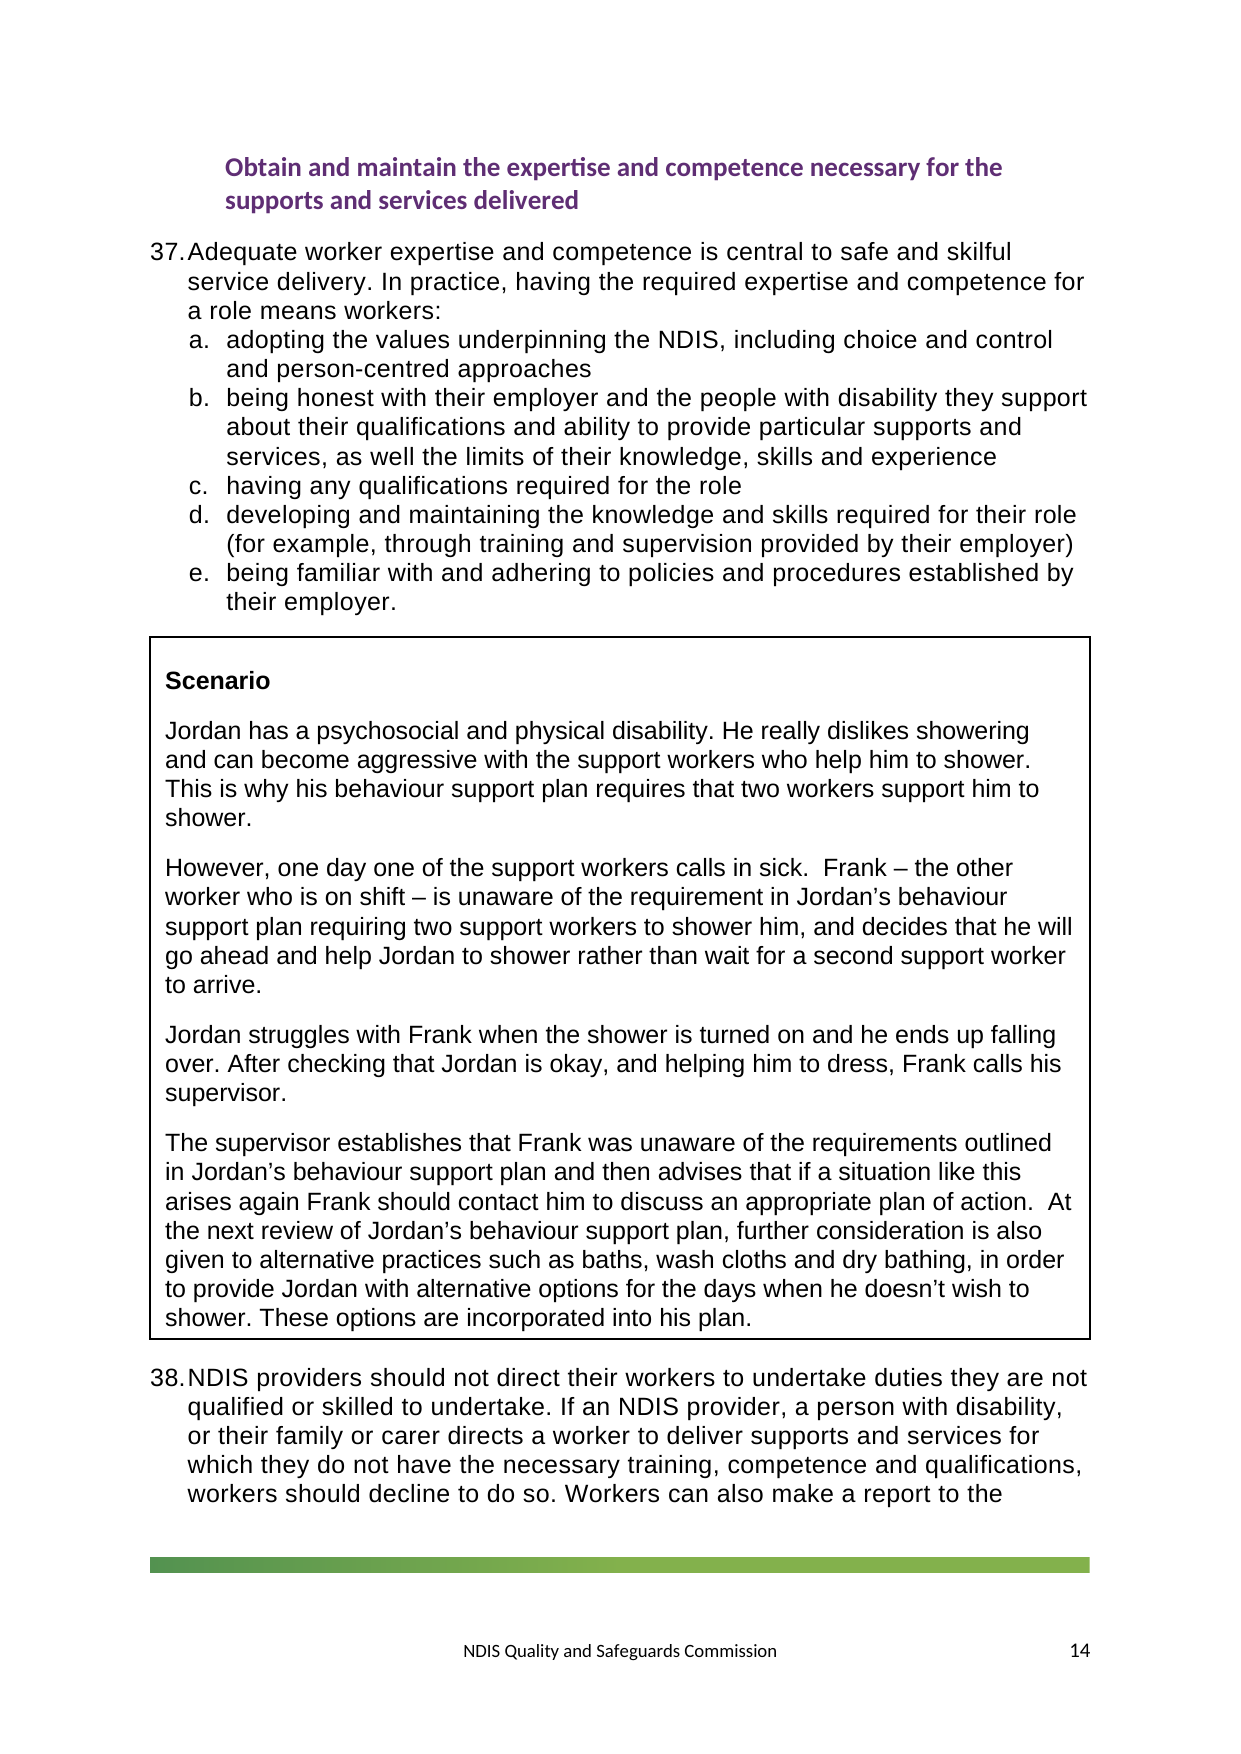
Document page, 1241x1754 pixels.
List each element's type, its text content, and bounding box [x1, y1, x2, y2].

list being familiar with and adhering to policies and procedures established by their employer. [188, 558, 1090, 616]
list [150, 1362, 1090, 1508]
list adopting the values underpinning the NDIS, including choice and control and person-centred approaches [188, 324, 1090, 383]
list being honest with their employer and the people with disability they support about their qualifications and ability to provide particular supports and services, as well the limits of their knowledge, skills and experience [188, 383, 1090, 470]
list having any qualifications required for the role [188, 470, 1090, 499]
list Adequate worker expertise and competence is central to safe and skilful service delivery. In practice, having the required expertise and competence for a role means workers: [150, 237, 1090, 324]
subtitle Obtain and maintain the expertise and competence necessary for the supports and services delivered [225, 150, 1090, 216]
list developing and maintaining the knowledge and skills required for their role (for example, through training and supervision provided by their employer) [188, 499, 1090, 558]
